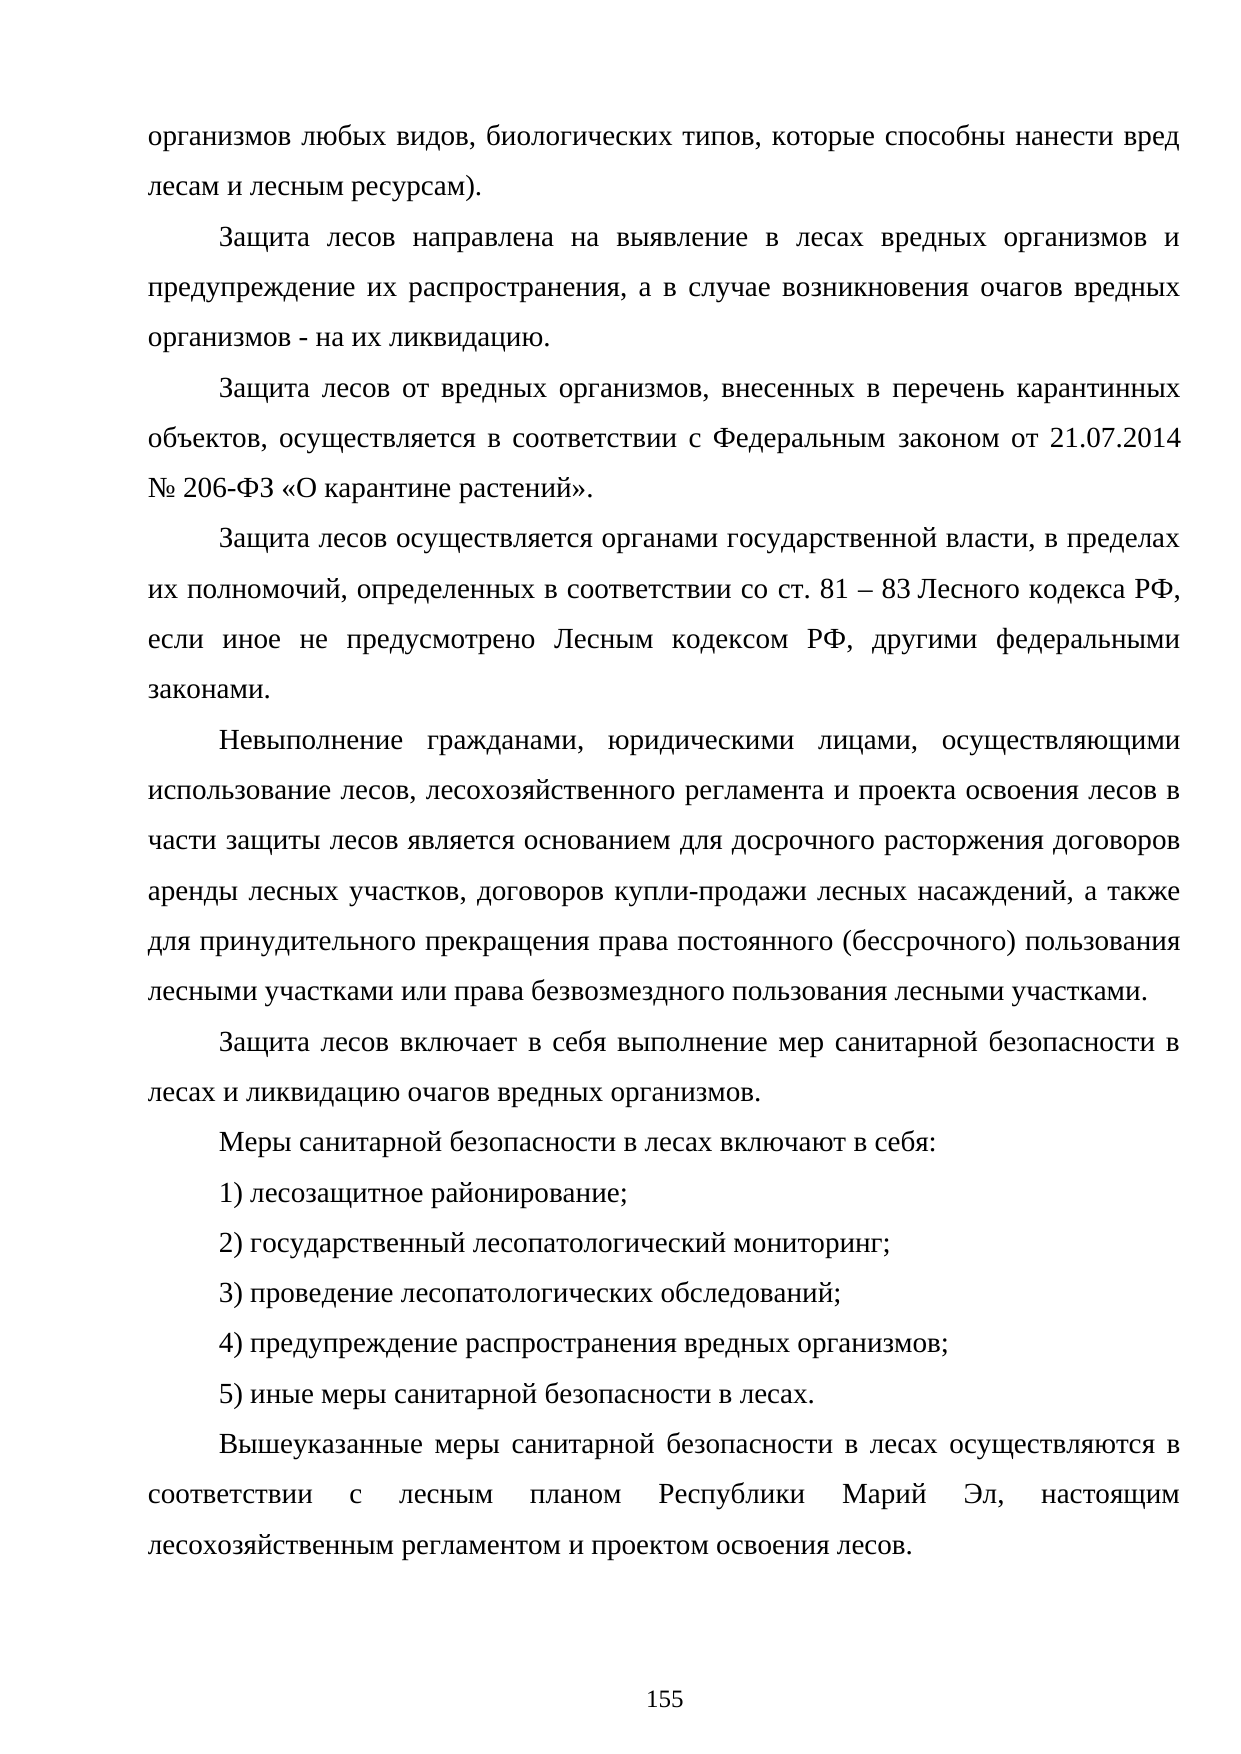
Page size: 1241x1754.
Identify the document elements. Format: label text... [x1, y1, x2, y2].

text 3) проведение лесопатологических обследований; [148, 1275, 1181, 1309]
text Невыполнение гражданами, юридическими лицами, осуществляющими использование лесов, лесохозяйственного регламента и проекта освоения лесов в части защиты лесов является основанием для досрочного расторжения договоров аренды лесных участков, договоров купли-продажи лесных насаждений, а также для принудительного прекращения права постоянного (бессрочного) пользования лесными участками или права безвозмездного пользования лесными участками. [148, 722, 1181, 1007]
text Защита лесов осуществляется органами государственной власти, в пределах их полномочий, определенных в соответствии со ст. 81 – 83 Лесного кодекса РФ, если иное не предусмотрено Лесным кодексом РФ, другими федеральными законами. [148, 521, 1181, 705]
text Защита лесов включает в себя выполнение мер санитарной безопасности в лесах и ликвидацию очагов вредных организмов. [148, 1024, 1181, 1108]
text 2) государственный лесопатологический мониторинг; [148, 1225, 1181, 1258]
text Вышеуказанные меры санитарной безопасности в лесах осуществляются в соответствии с лесным планом Республики Марий Эл, настоящим лесохозяйственным регламентом и проектом освоения лесов. [148, 1426, 1181, 1560]
text 5) иные меры санитарной безопасности в лесах. [148, 1376, 1181, 1409]
text 4) предупреждение распространения вредных организмов; [148, 1326, 1181, 1359]
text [148, 118, 1181, 202]
text Меры санитарной безопасности в лесах включают в себя: [148, 1124, 1181, 1158]
text Защита лесов от вредных организмов, внесенных в перечень карантинных объектов, осуществляется в соответствии с Федеральным законом от 21.07.2014 № 206-ФЗ «О карантине растений». [148, 370, 1181, 504]
text 1) лесозащитное районирование; [148, 1175, 1181, 1208]
text Защита лесов направлена на выявление в лесах вредных организмов и предупреждение их распространения, а в случае возникновения очагов вредных организмов - на их ликвидацию. [148, 219, 1181, 353]
